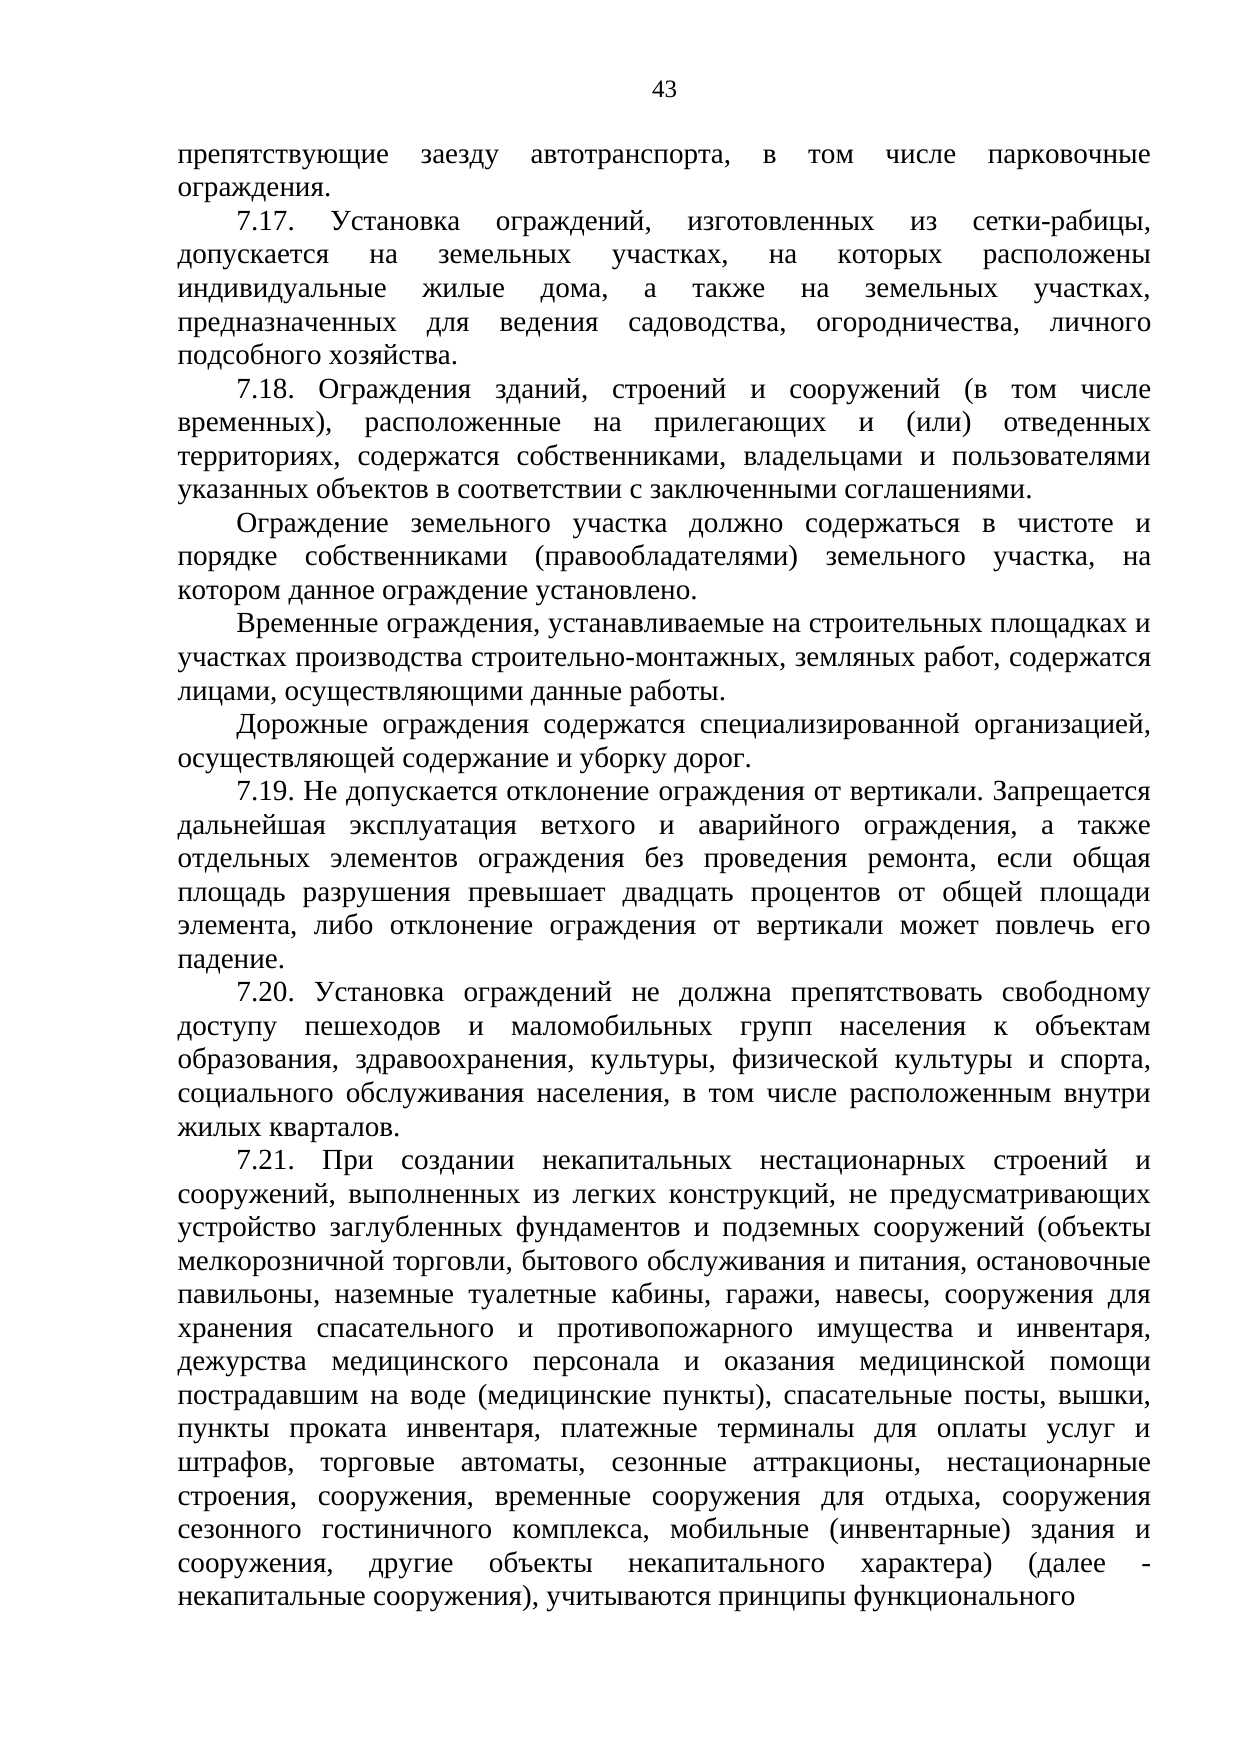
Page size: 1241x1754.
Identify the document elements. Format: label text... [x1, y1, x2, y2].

text препятствующие заезду автотранспорта, в том числе парковочные ограждения. [177, 136, 1152, 203]
text 7.20. Установка ограждений не должна препятствовать свободному доступу пешеходов и маломобильных групп населения к объектам образования, здравоохранения, культуры, физической культуры и спорта, социального обслуживания населения, в том числе расположенным внутри жилых кварталов. [177, 974, 1152, 1142]
text Ограждение земельного участка должно содержаться в чистоте и порядке собственниками (правообладателями) земельного участка, на котором данное ограждение установлено. [177, 505, 1152, 606]
text Дорожные ограждения содержатся специализированной организацией, осуществляющей содержание и уборку дорог. [177, 706, 1152, 773]
text 7.21. При создании некапитальных нестационарных строений и сооружений, выполненных из легких конструкций, не предусматривающих устройство заглубленных фундаментов и подземных сооружений (объекты мелкорозничной торговли, бытового обслуживания и питания, остановочные павильоны, наземные туалетные кабины, гаражи, навесы, сооружения для хранения спасательного и противопожарного имущества и инвентаря, дежурства медицинского персонала и оказания медицинской помощи пострадавшим на воде (медицинские пункты), спасательные посты, вышки, пункты проката инвентаря, платежные терминалы для оплаты услуг и штрафов, торговые автоматы, сезонные аттракционы, нестационарные строения, сооружения, временные сооружения для отдыха, сооружения сезонного гостиничного комплекса, мобильные (инвентарные) здания и сооружения, другие объекты некапитального характера) (далее - некапитальные сооружения), учитываются принципы функционального [177, 1142, 1152, 1612]
text 7.19. Не допускается отклонение ограждения от вертикали. Запрещается дальнейшая эксплуатация ветхого и аварийного ограждения, а также отдельных элементов ограждения без проведения ремонта, если общая площадь разрушения превышает двадцать процентов от общей площади элемента, либо отклонение ограждения от вертикали может повлечь его падение. [177, 773, 1152, 974]
text 7.17. Установка ограждений, изготовленных из сетки-рабицы, допускается на земельных участках, на которых расположены индивидуальные жилые дома, а также на земельных участках, предназначенных для ведения садоводства, огородничества, личного подсобного хозяйства. [177, 203, 1152, 371]
text Временные ограждения, устанавливаемые на строительных площадках и участках производства строительно-монтажных, земляных работ, содержатся лицами, осуществляющими данные работы. [177, 606, 1152, 706]
text 7.18. Ограждения зданий, строений и сооружений (в том числе временных), расположенные на прилегающих и (или) отведенных территориях, содержатся собственниками, владельцами и пользователями указанных объектов в соответствии с заключенными соглашениями. [177, 371, 1152, 505]
